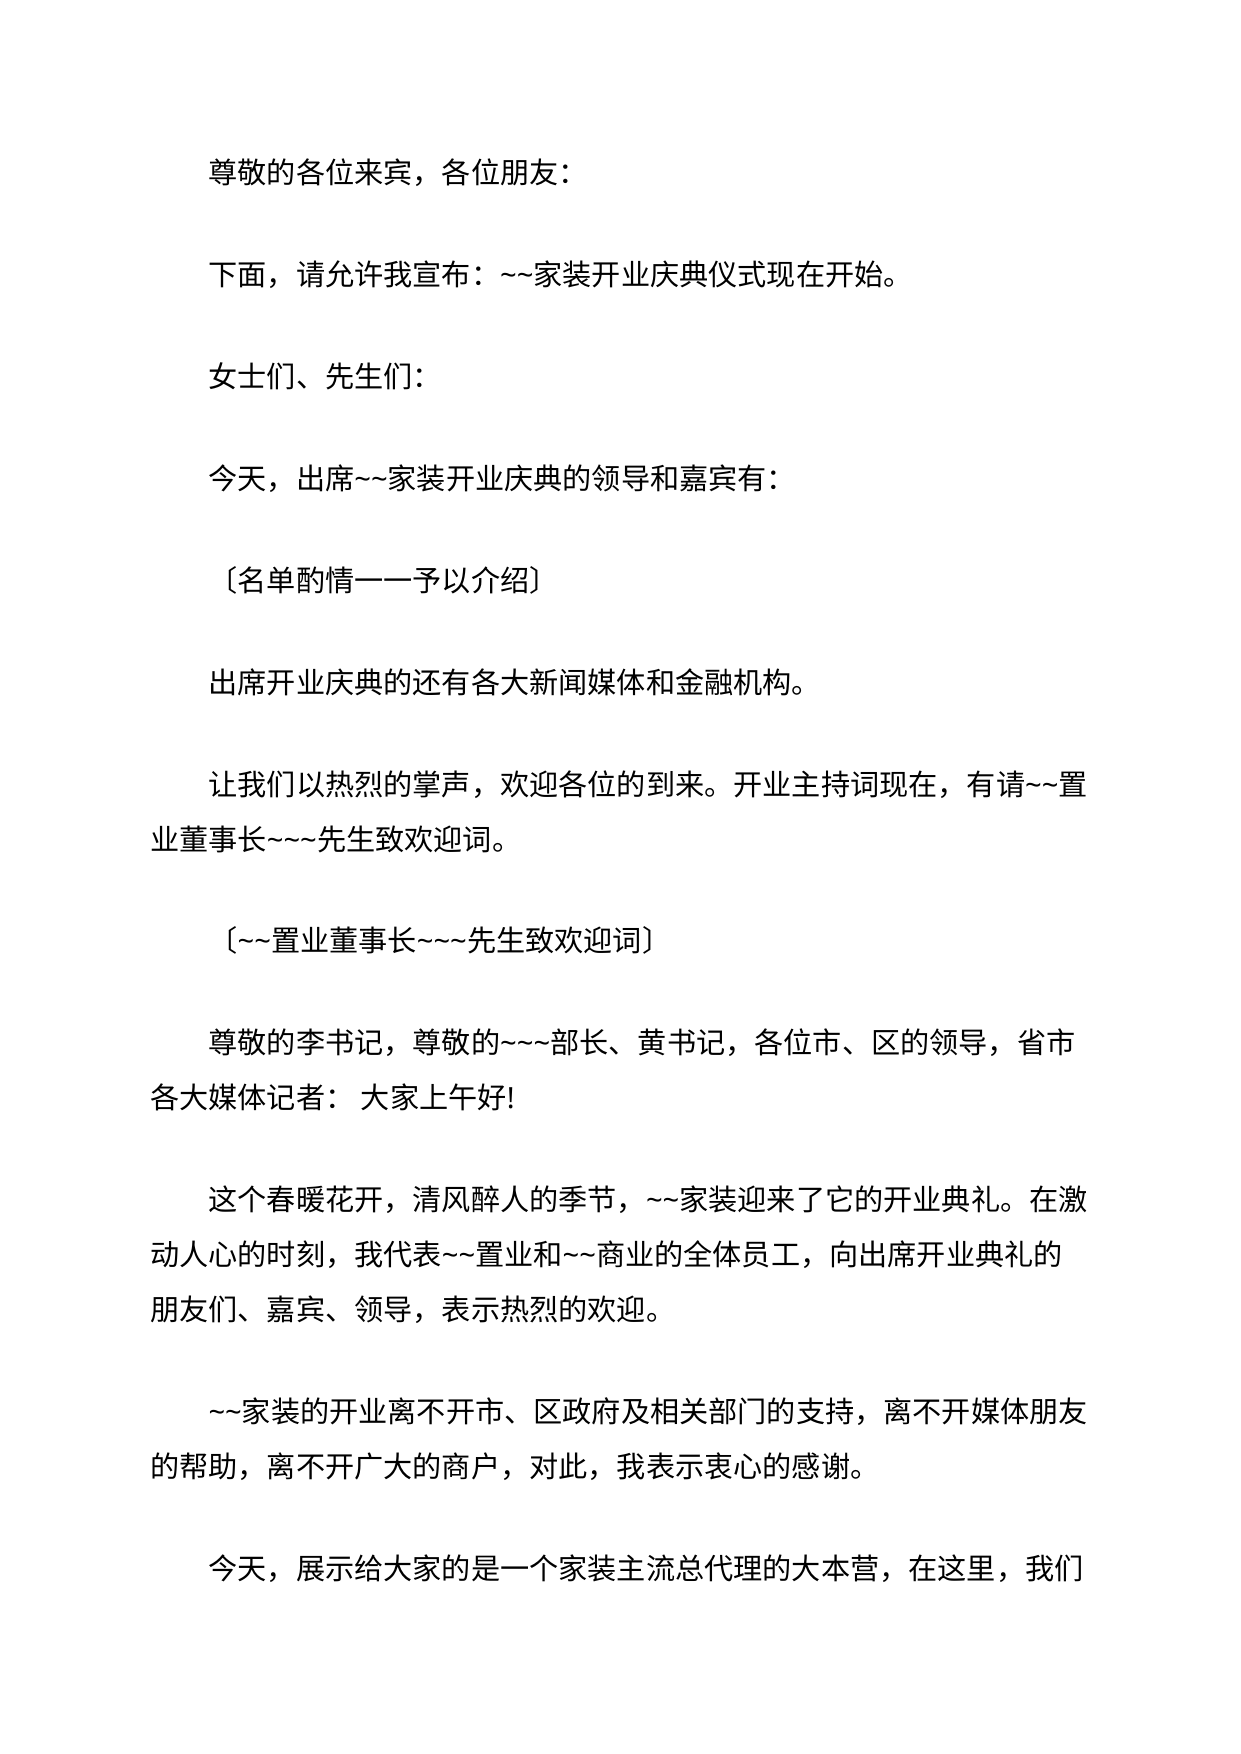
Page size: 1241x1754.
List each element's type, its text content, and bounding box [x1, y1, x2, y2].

text 让我们以热烈的掌声，欢迎各位的到来。开业主持词现在，有请~~置业董事长~~~先生致欢迎词。 [150, 761, 1090, 858]
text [150, 1546, 1090, 1588]
text 〔~~置业董事长~~~先生致欢迎词〕 [150, 918, 1090, 960]
text 尊敬的各位来宾，各位朋友： [150, 150, 1090, 192]
text 下面，请允许我宣布：~~家装开业庆典仪式现在开始。 [150, 252, 1090, 294]
text 今天，出席~~家装开业庆典的领导和嘉宾有： [150, 456, 1090, 498]
text 尊敬的李书记，尊敬的~~~部长、黄书记，各位市、区的领导，省市各大媒体记者： 大家上午好! [150, 1020, 1090, 1117]
text 女士们、先生们： [150, 354, 1090, 396]
text 〔名单酌情一一予以介绍〕 [150, 557, 1090, 600]
text 这个春暖花开，清风醉人的季节，~~家装迎来了它的开业典礼。在激动人心的时刻，我代表~~置业和~~商业的全体员工，向出席开业典礼的朋友们、嘉宾、领导，表示热烈的欢迎。 [150, 1177, 1090, 1329]
text 出席开业庆典的还有各大新闻媒体和金融机构。 [150, 659, 1090, 702]
text ~~家装的开业离不开市、区政府及相关部门的支持，离不开媒体朋友的帮助，离不开广大的商户，对此，我表示衷心的感谢。 [150, 1389, 1090, 1486]
